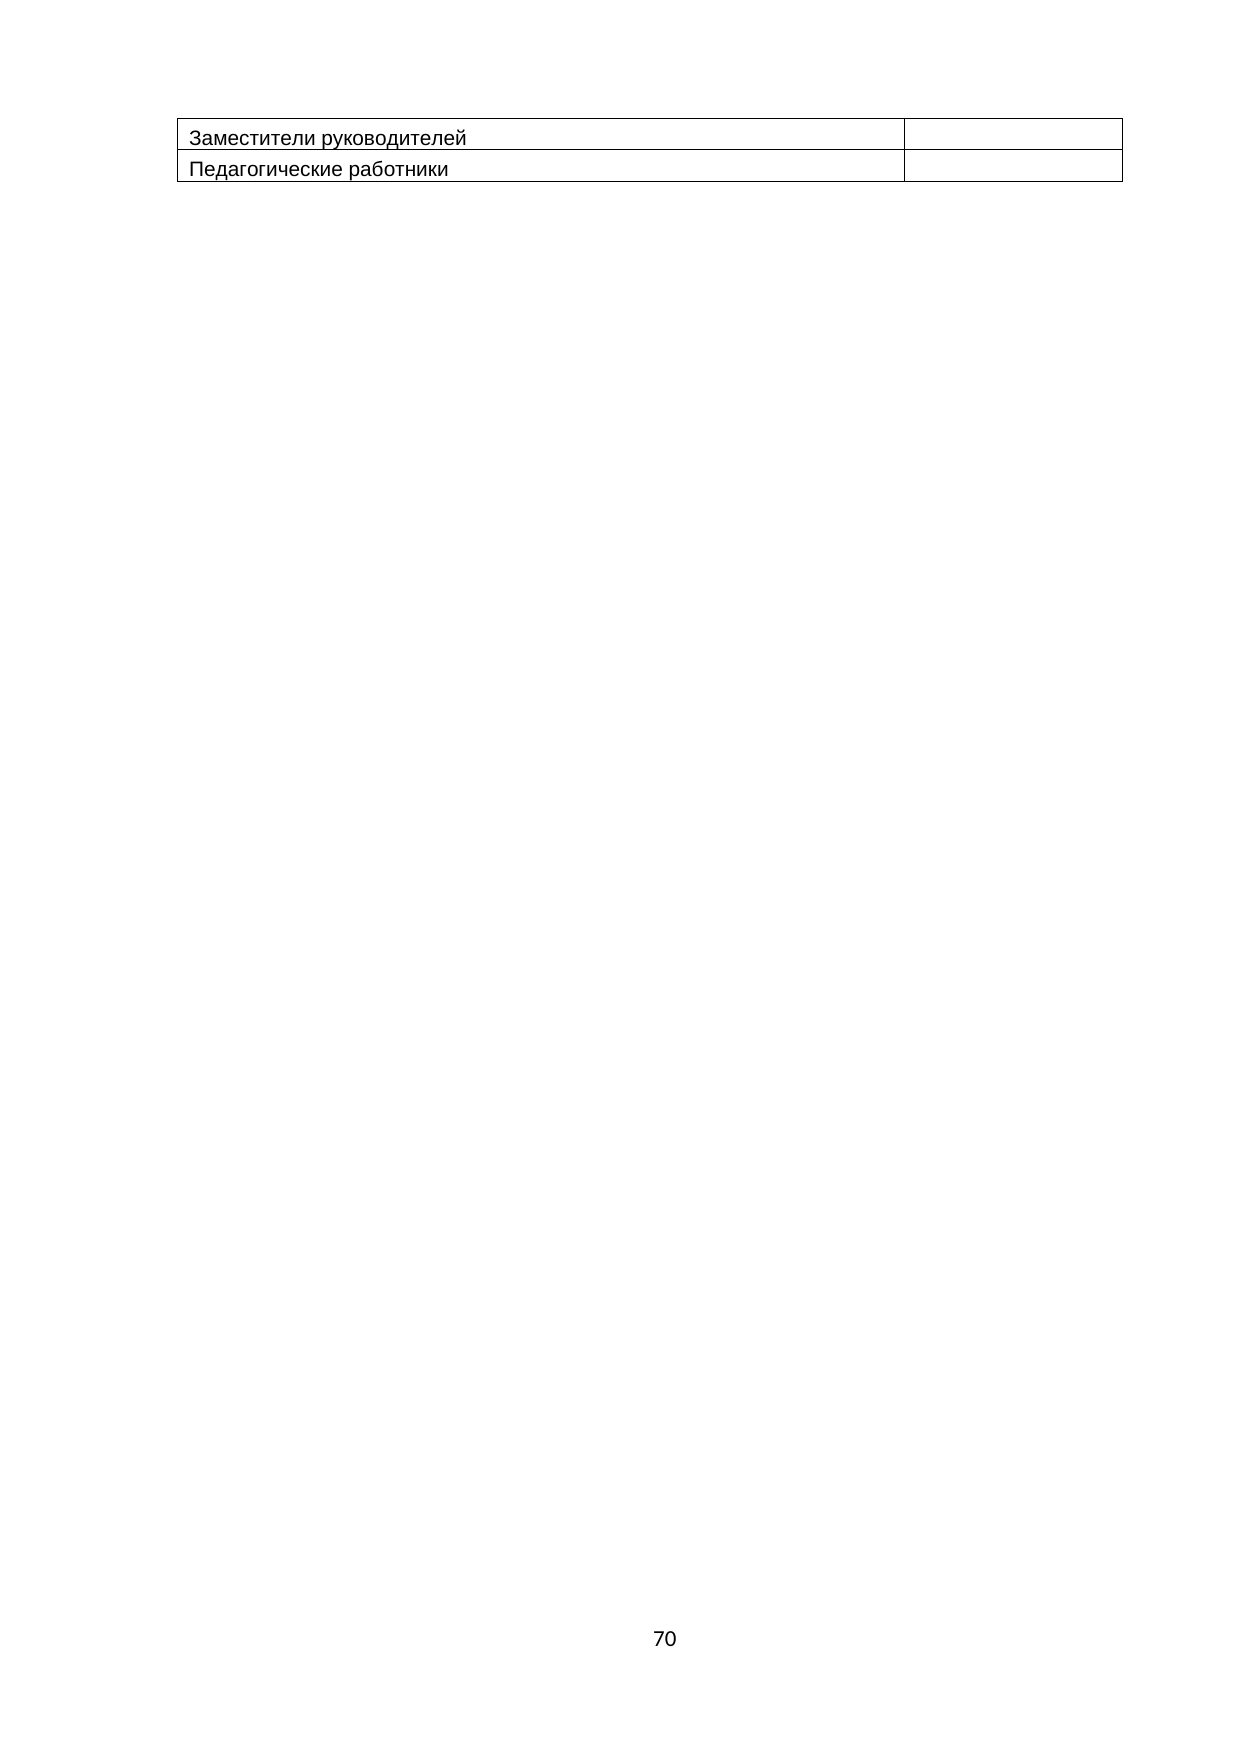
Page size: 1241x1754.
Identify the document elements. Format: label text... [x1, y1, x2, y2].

table_cell [905, 150, 1122, 181]
table_cell Педагогические работники [178, 150, 904, 181]
table_cell [905, 119, 1122, 149]
table_cell Заместители руководителей [178, 119, 904, 149]
